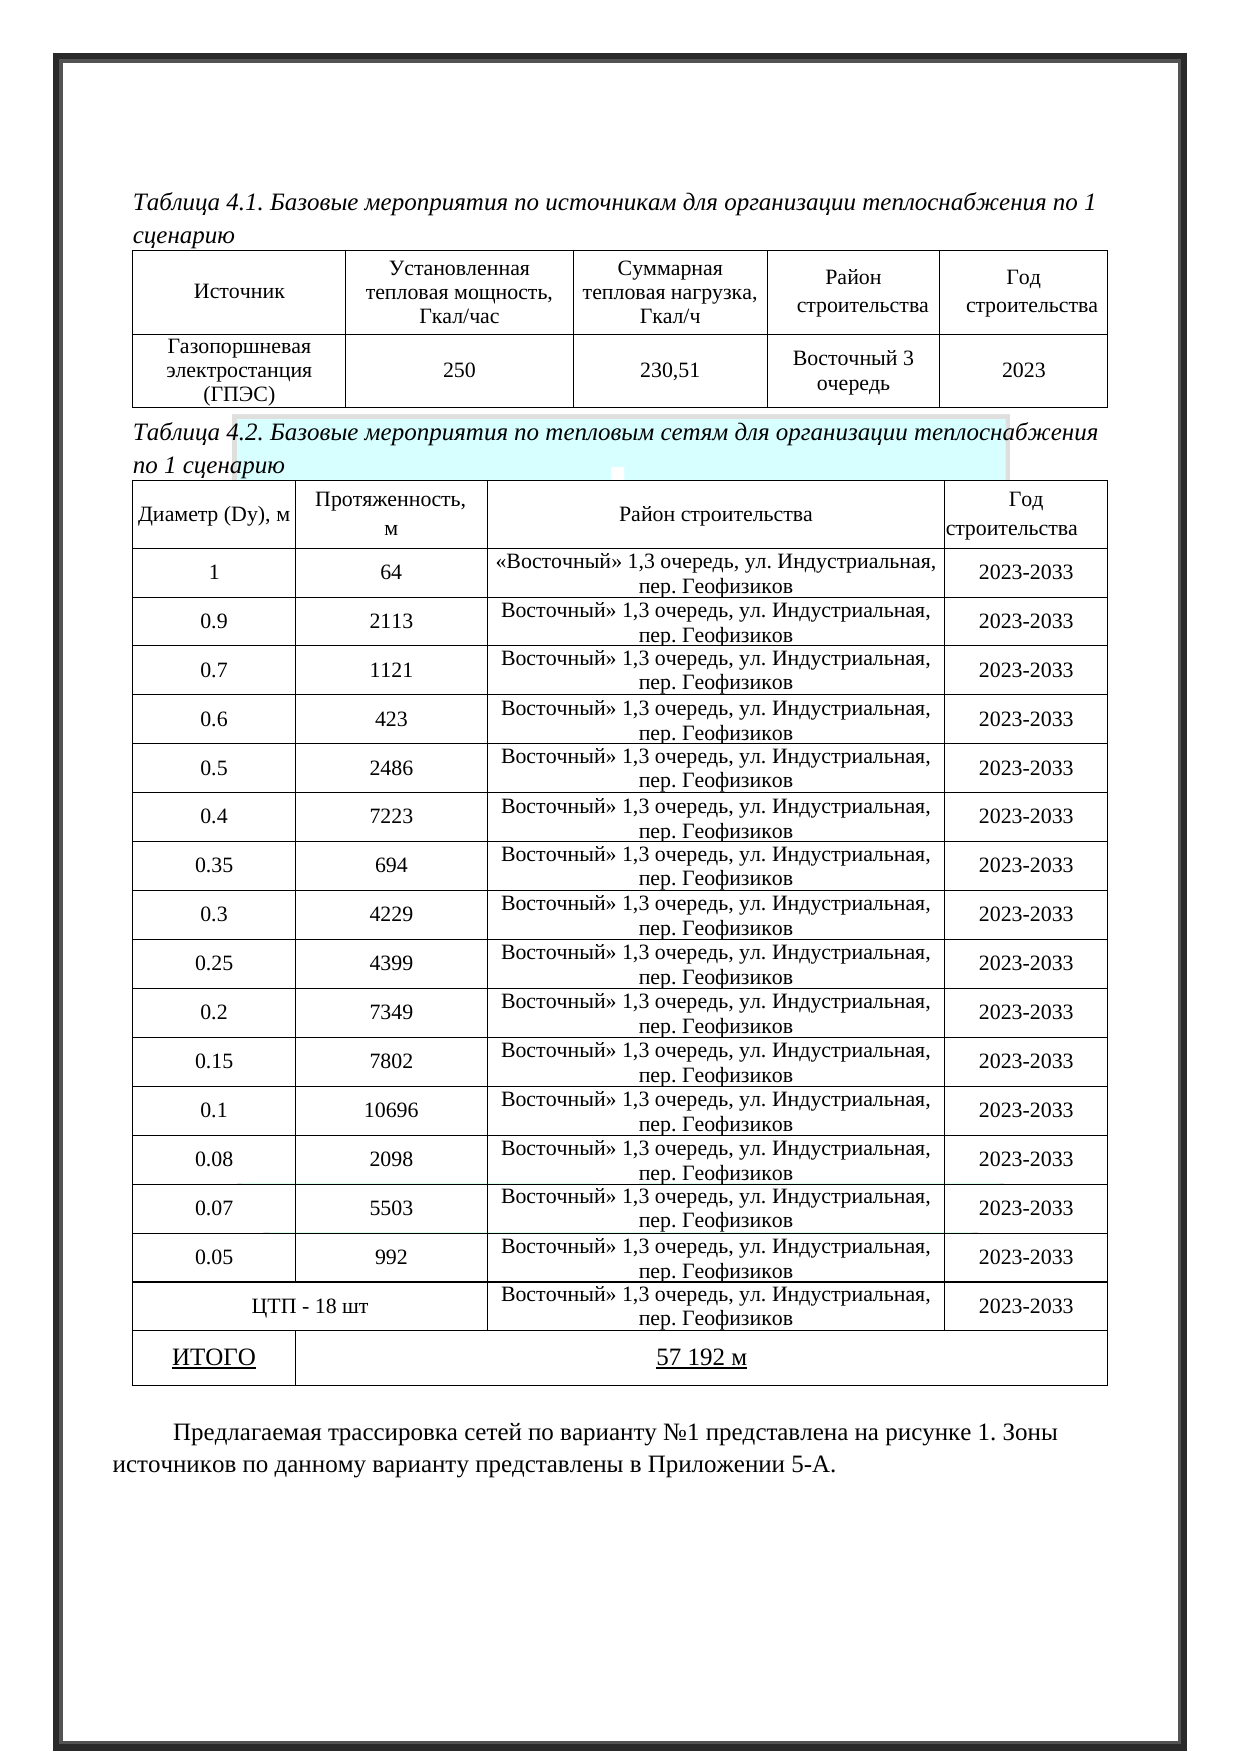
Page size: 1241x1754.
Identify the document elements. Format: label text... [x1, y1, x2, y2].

table_cell 2023-2033 [945, 1185, 1107, 1232]
table_cell Восточный» 1,3 очередь, ул. Индустриальная, пер. Геофизиков [488, 598, 944, 645]
table_cell 7349 [296, 989, 487, 1037]
table_cell ЦТП - 18 шт [133, 1283, 487, 1330]
table_cell Восточный» 1,3 очередь, ул. Индустриальная, пер. Геофизиков [488, 1234, 944, 1281]
table_cell 2486 [296, 744, 487, 792]
table_cell 2023-2033 [945, 891, 1107, 939]
table_cell Восточный» 1,3 очередь, ул. Индустриальная, пер. Геофизиков [488, 1185, 944, 1232]
table_header Район строительства [488, 481, 944, 548]
table_header Район строительства [768, 251, 939, 333]
text Предлагаемая трассировка сетей по варианту №1 представлена на рисунке 1. Зоны источников по данному варианту представлены в Приложении 5-А. [112, 1414, 1128, 1479]
table_cell 10696 [296, 1087, 487, 1135]
table_cell 2023-2033 [945, 598, 1107, 645]
table_cell 7802 [296, 1038, 487, 1086]
text Таблица 4.1. Базовые мероприятия по источникам для организации теплоснабжения по 1 сценарию [133, 184, 1108, 250]
table_cell Восточный» 1,3 очередь, ул. Индустриальная, пер. Геофизиков [488, 1038, 944, 1086]
table_cell 0.1 [133, 1087, 295, 1135]
table_cell 7223 [296, 793, 487, 841]
table_cell 5503 [296, 1185, 487, 1232]
table_cell 0.07 [133, 1185, 295, 1232]
text Таблица 4.2. Базовые мероприятия по тепловым сетям для организации теплоснабжения по 1 сценарию [133, 414, 1108, 480]
table_cell 2023-2033 [945, 744, 1107, 792]
table_cell ИТОГО [133, 1331, 295, 1385]
table_cell «Восточный» 1,3 очередь, ул. Индустриальная, пер. Геофизиков [488, 549, 944, 597]
table_header Год строительства [940, 251, 1107, 333]
table_cell Восточный 3 очередь [768, 335, 939, 407]
table_cell 0.05 [133, 1234, 295, 1281]
table_cell 2023-2033 [945, 989, 1107, 1037]
table_cell Восточный» 1,3 очередь, ул. Индустриальная, пер. Геофизиков [488, 1283, 944, 1330]
table_header Источник [133, 251, 345, 333]
table_cell 2023-2033 [945, 842, 1107, 890]
table_cell Восточный» 1,3 очередь, ул. Индустриальная, пер. Геофизиков [488, 989, 944, 1037]
table_header Установленная тепловая мощность, Гкал/час [346, 251, 573, 333]
table_cell Восточный» 1,3 очередь, ул. Индустриальная, пер. Геофизиков [488, 1087, 944, 1135]
table_cell 4229 [296, 891, 487, 939]
table_cell 0.25 [133, 940, 295, 988]
table_header Протяженность, м [296, 481, 487, 548]
table_cell 992 [296, 1234, 487, 1281]
table_cell Восточный» 1,3 очередь, ул. Индустриальная, пер. Геофизиков [488, 940, 944, 988]
table_header Год строительства [945, 481, 1107, 548]
table_cell 230,51 [574, 335, 767, 407]
table_cell 57 192 м [296, 1331, 1107, 1385]
table_cell 2023-2033 [945, 646, 1107, 694]
table_cell Восточный» 1,3 очередь, ул. Индустриальная, пер. Геофизиков [488, 646, 944, 694]
table_header Диаметр (Dy), м [133, 481, 295, 548]
table_cell 0.7 [133, 646, 295, 694]
table_cell 2023 [940, 335, 1107, 407]
table_cell 2023-2033 [945, 695, 1107, 743]
table_cell 2023-2033 [945, 940, 1107, 988]
table_cell 1 [133, 549, 295, 597]
table_cell Восточный» 1,3 очередь, ул. Индустриальная, пер. Геофизиков [488, 891, 944, 939]
table_cell 2023-2033 [945, 793, 1107, 841]
table_cell 0.08 [133, 1136, 295, 1183]
table_cell 2113 [296, 598, 487, 645]
table_cell 0.3 [133, 891, 295, 939]
table_cell Восточный» 1,3 очередь, ул. Индустриальная, пер. Геофизиков [488, 744, 944, 792]
table_cell Восточный» 1,3 очередь, ул. Индустриальная, пер. Геофизиков [488, 793, 944, 841]
table_cell 0.4 [133, 793, 295, 841]
table_cell 0.2 [133, 989, 295, 1037]
table_cell 694 [296, 842, 487, 890]
table_cell 2023-2033 [945, 1136, 1107, 1183]
table_cell 0.9 [133, 598, 295, 645]
table_cell 2023-2033 [945, 1283, 1107, 1330]
table_header Суммарная тепловая нагрузка, Гкал/ч [574, 251, 767, 333]
table_cell Восточный» 1,3 очередь, ул. Индустриальная, пер. Геофизиков [488, 1136, 944, 1183]
table_cell 0.5 [133, 744, 295, 792]
table_cell 423 [296, 695, 487, 743]
table_cell 1121 [296, 646, 487, 694]
table_cell 2023-2033 [945, 1038, 1107, 1086]
table_cell Газопоршневая электростанция (ГПЭС) [133, 335, 345, 407]
table_cell 2098 [296, 1136, 487, 1183]
table_cell 250 [346, 335, 573, 407]
table_cell 4399 [296, 940, 487, 988]
table_cell 0.35 [133, 842, 295, 890]
table_cell 2023-2033 [945, 1087, 1107, 1135]
table_cell 64 [296, 549, 487, 597]
table_cell 2023-2033 [945, 549, 1107, 597]
table_cell 2023-2033 [945, 1234, 1107, 1281]
table_cell Восточный» 1,3 очередь, ул. Индустриальная, пер. Геофизиков [488, 842, 944, 890]
table_cell 0.15 [133, 1038, 295, 1086]
table_cell 0.6 [133, 695, 295, 743]
table_cell Восточный» 1,3 очередь, ул. Индустриальная, пер. Геофизиков [488, 695, 944, 743]
